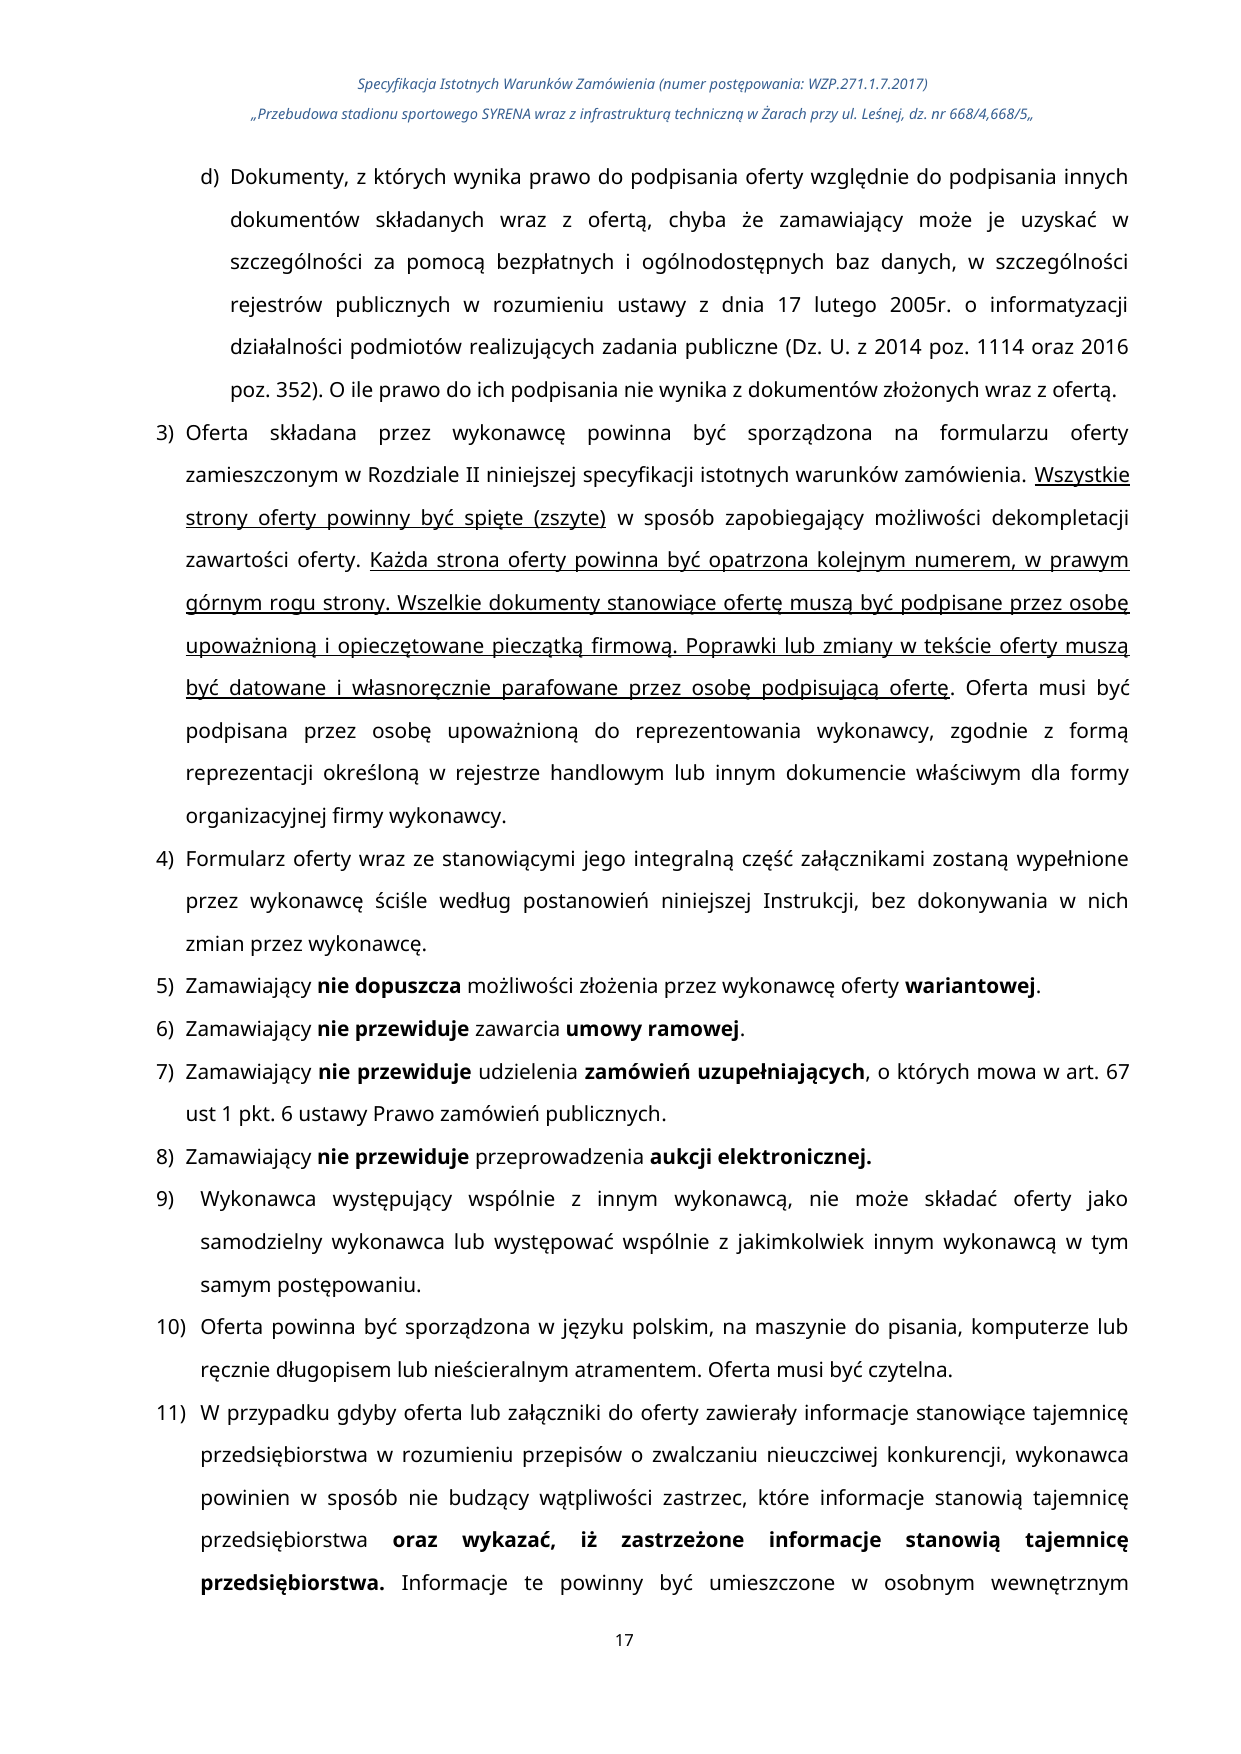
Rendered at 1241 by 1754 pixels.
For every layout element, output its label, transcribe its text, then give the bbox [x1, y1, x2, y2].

list Wykonawca występujący wspólnie z innym wykonawcą, nie może składać oferty jako samodzielny wykonawca lub występować wspólnie z jakimkolwiek innym wykonawcą w tym samym postępowaniu. [156, 1184, 1130, 1298]
list Oferta składana przez wykonawcę powinna być sporządzona na formularzu oferty zamieszczonym w Rozdziale II niniejszej specyfikacji istotnych warunków zamówienia. Wszystkie strony oferty powinny być spięte (zszyte) w sposób zapobiegający możliwości dekompletacji zawartości oferty. Każda strona oferty powinna być opatrzona kolejnym numerem, w prawym górnym rogu strony. Wszelkie dokumenty stanowiące ofertę muszą być podpisane przez osobę upoważnioną i opieczętowane pieczątką firmową. Poprawki lub zmiany w tekście oferty muszą być datowane i własnoręcznie parafowane przez osobę podpisującą ofertę. Oferta musi być podpisana przez osobę upoważnioną do reprezentowania wykonawcy, zgodnie z formą reprezentacji określoną w rejestrze handlowym lub innym dokumencie właściwym dla formy organizacyjnej firmy wykonawcy. [156, 418, 1130, 829]
list Dokumenty, z których wynika prawo do podpisania oferty względnie do podpisania innych dokumentów składanych wraz z ofertą, chyba że zamawiający może je uzyskać w szczególności za pomocą bezpłatnych i ogólnodostępnych baz danych, w szczególności rejestrów publicznych w rozumieniu ustawy z dnia 17 lutego 2005r. o informatyzacji działalności podmiotów realizujących zadania publiczne (Dz. U. z 2014 poz. 1114 oraz 2016 poz. 352). O ile prawo do ich podpisania nie wynika z dokumentów złożonych wraz z ofertą. [200, 162, 1130, 403]
list Zamawiający nie przewiduje udzielenia zamówień uzupełniających, o których mowa w art. 67 ust 1 pkt. 6 ustawy Prawo zamówień publicznych. [156, 1057, 1130, 1128]
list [156, 1398, 1130, 1596]
list Zamawiający nie przewiduje przeprowadzenia aukcji elektronicznej. [156, 1142, 1130, 1170]
list Formularz oferty wraz ze stanowiącymi jego integralną część załącznikami zostaną wypełnione przez wykonawcę ściśle według postanowień niniejszej Instrukcji, bez dokonywania w nich zmian przez wykonawcę. [156, 844, 1130, 957]
list Zamawiający nie dopuszcza możliwości złożenia przez wykonawcę oferty wariantowej. [156, 972, 1130, 1000]
list Oferta powinna być sporządzona w języku polskim, na maszynie do pisania, komputerze lub ręcznie długopisem lub nieścieralnym atramentem. Oferta musi być czytelna. [156, 1312, 1130, 1383]
list Zamawiający nie przewiduje zawarcia umowy ramowej. [156, 1014, 1130, 1043]
